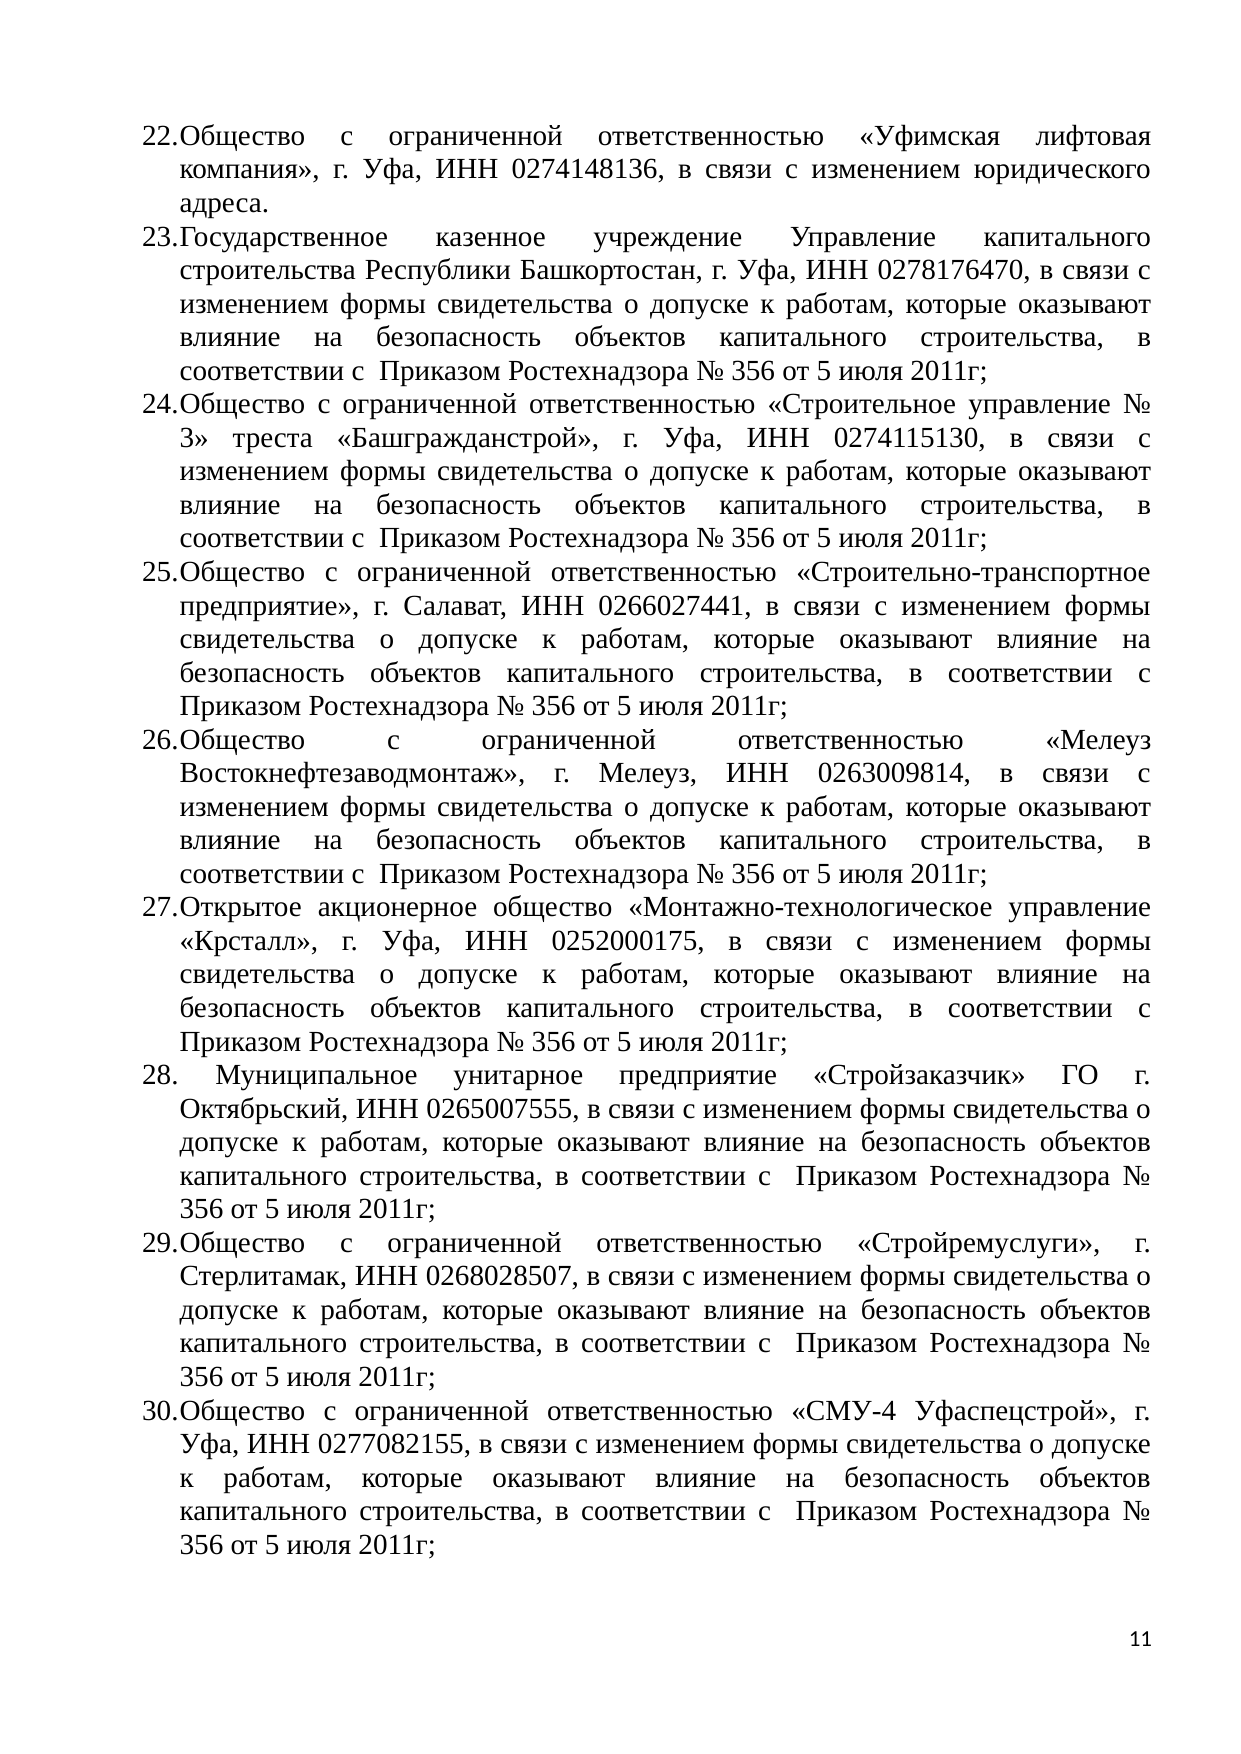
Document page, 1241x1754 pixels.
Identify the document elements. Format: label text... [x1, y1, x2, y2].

list Общество с ограниченной ответственностью «СМУ-4 Уфаспецстрой», г. Уфа, ИНН 0277082155, в связи с изменением формы свидетельства о допуске к работам, которые оказывают влияние на безопасность объектов капитального строительства, в соответствии с Приказом Ростехнадзора № 356 от 5 июля 2011г; [142, 1393, 1152, 1560]
list Общество с ограниченной ответственностью «Строительно-транспортное предприятие», г. Салават, ИНН 0266027441, в связи с изменением формы свидетельства о допуске к работам, которые оказывают влияние на безопасность объектов капитального строительства, в соответствии с Приказом Ростехнадзора № 356 от 5 июля 2011г; [142, 554, 1152, 722]
list Общество с ограниченной ответственностью «Уфимская лифтовая компания», г. Уфа, ИНН 0274148136, в связи с изменением юридического адреса. [142, 118, 1152, 219]
list Муниципальное унитарное предприятие «Стройзаказчик» ГО г. Октябрьский, ИНН 0265007555, в связи с изменением формы свидетельства о допуске к работам, которые оказывают влияние на безопасность объектов капитального строительства, в соответствии с Приказом Ростехнадзора № 356 от 5 июля 2011г; [142, 1057, 1152, 1225]
list Открытое акционерное общество «Монтажно-технологическое управление «Крсталл», г. Уфа, ИНН 0252000175, в связи с изменением формы свидетельства о допуске к работам, которые оказывают влияние на безопасность объектов капитального строительства, в соответствии с Приказом Ростехнадзора № 356 от 5 июля 2011г; [142, 889, 1152, 1057]
list Общество с ограниченной ответственностью «Стройремуслуги», г. Стерлитамак, ИНН 0268028507, в связи с изменением формы свидетельства о допуске к работам, которые оказывают влияние на безопасность объектов капитального строительства, в соответствии с Приказом Ростехнадзора № 356 от 5 июля 2011г; [142, 1225, 1152, 1393]
list Общество с ограниченной ответственностью «Мелеуз Востокнефтезаводмонтаж», г. Мелеуз, ИНН 0263009814, в связи с изменением формы свидетельства о допуске к работам, которые оказывают влияние на безопасность объектов капитального строительства, в соответствии с Приказом Ростехнадзора № 356 от 5 июля 2011г; [142, 722, 1152, 889]
list Общество с ограниченной ответственностью «Строительное управление № 3» треста «Башгражданстрой», г. Уфа, ИНН 0274115130, в связи с изменением формы свидетельства о допуске к работам, которые оказывают влияние на безопасность объектов капитального строительства, в соответствии с Приказом Ростехнадзора № 356 от 5 июля 2011г; [142, 386, 1152, 554]
list Государственное казенное учреждение Управление капитального строительства Республики Башкортостан, г. Уфа, ИНН 0278176470, в связи с изменением формы свидетельства о допуске к работам, которые оказывают влияние на безопасность объектов капитального строительства, в соответствии с Приказом Ростехнадзора № 356 от 5 июля 2011г; [142, 219, 1152, 386]
